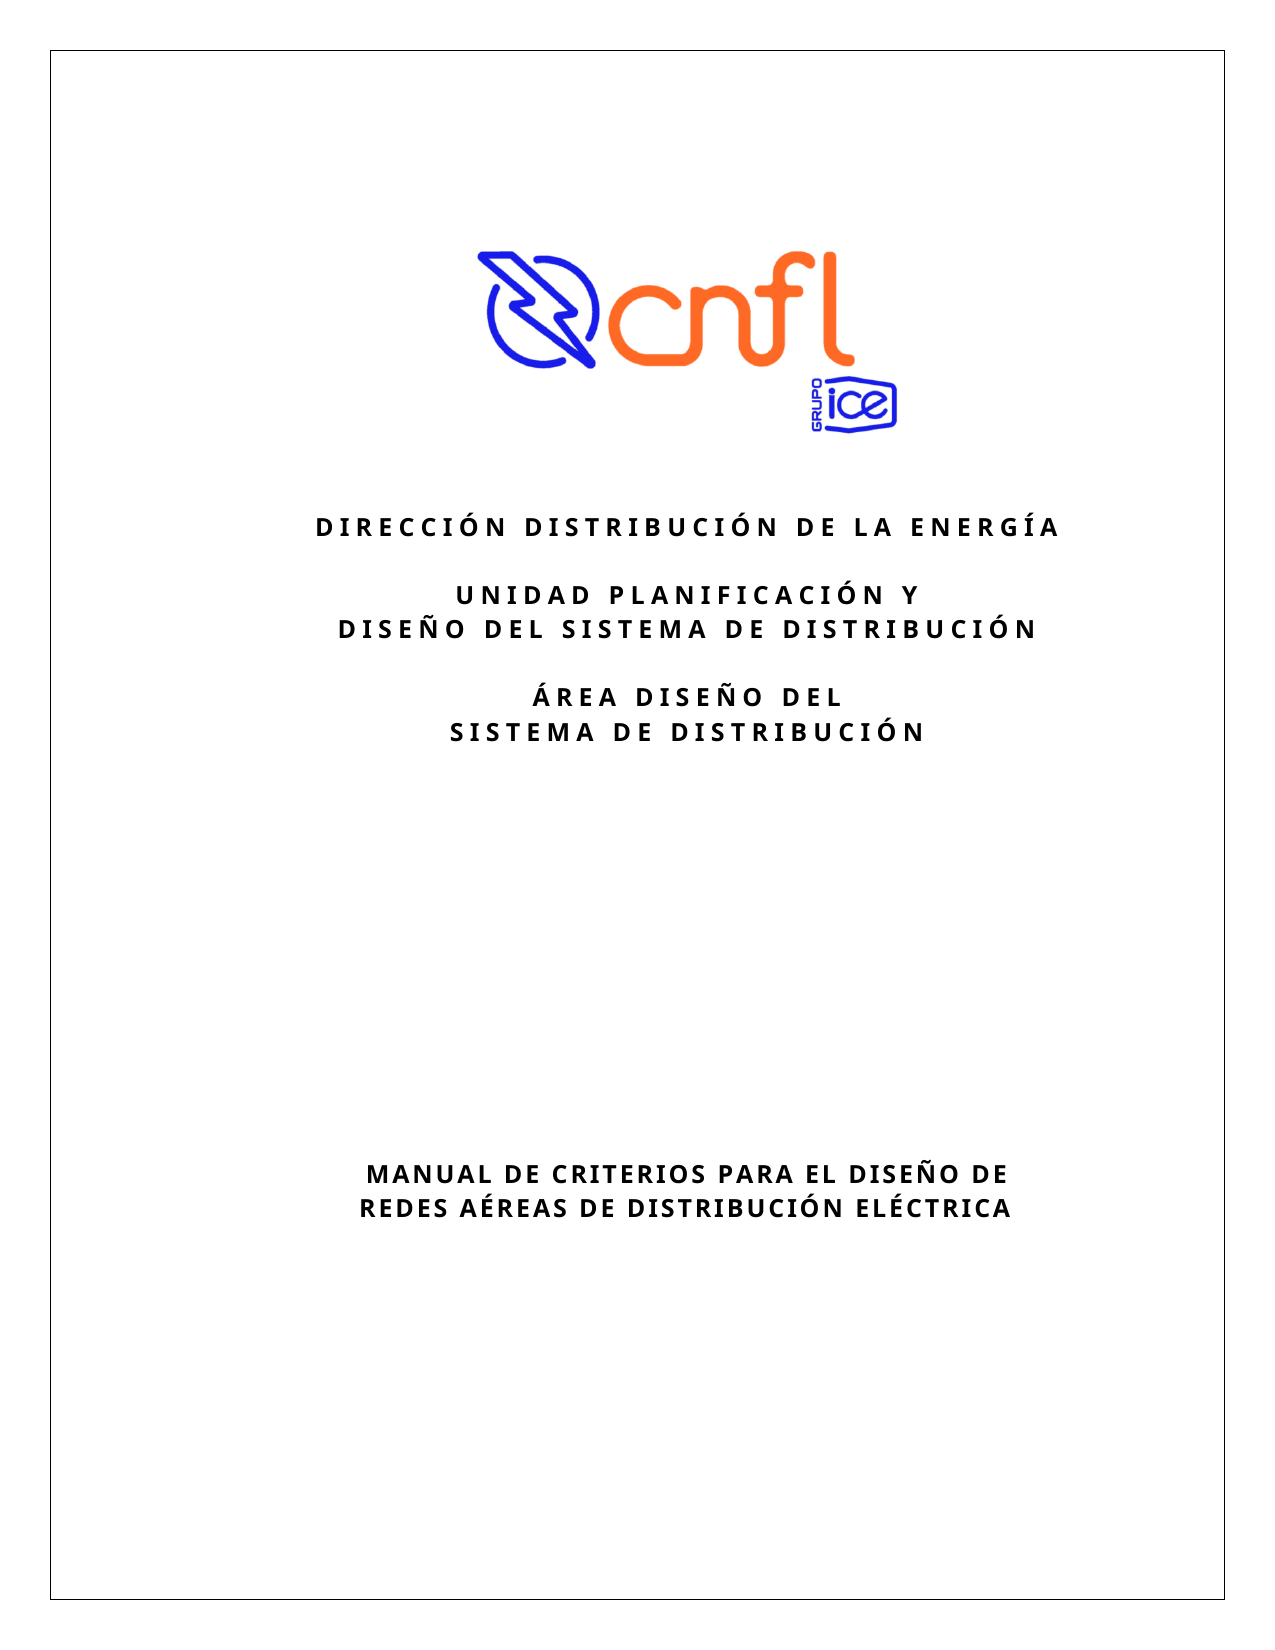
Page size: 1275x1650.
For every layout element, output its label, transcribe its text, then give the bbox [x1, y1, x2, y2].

text UNIDAD PLANIFICACIÓN Y [177, 578, 1196, 612]
text ÁREA DISEÑO DEL [177, 680, 1196, 714]
text REDES AÉREAS DE DISTRIBUCIÓN ELÉCTRICA [177, 1191, 1196, 1253]
picture [469, 238, 904, 442]
text DIRECCIÓN DISTRIBUCIÓN DE LA ENERGÍA [177, 510, 1196, 544]
text DISEÑO DEL SISTEMA DE DISTRIBUCIÓN [177, 612, 1196, 646]
text SISTEMA DE DISTRIBUCIÓN [177, 714, 1196, 748]
text MANUAL DE CRITERIOS PARA EL DISEÑO DE [177, 1157, 1196, 1191]
